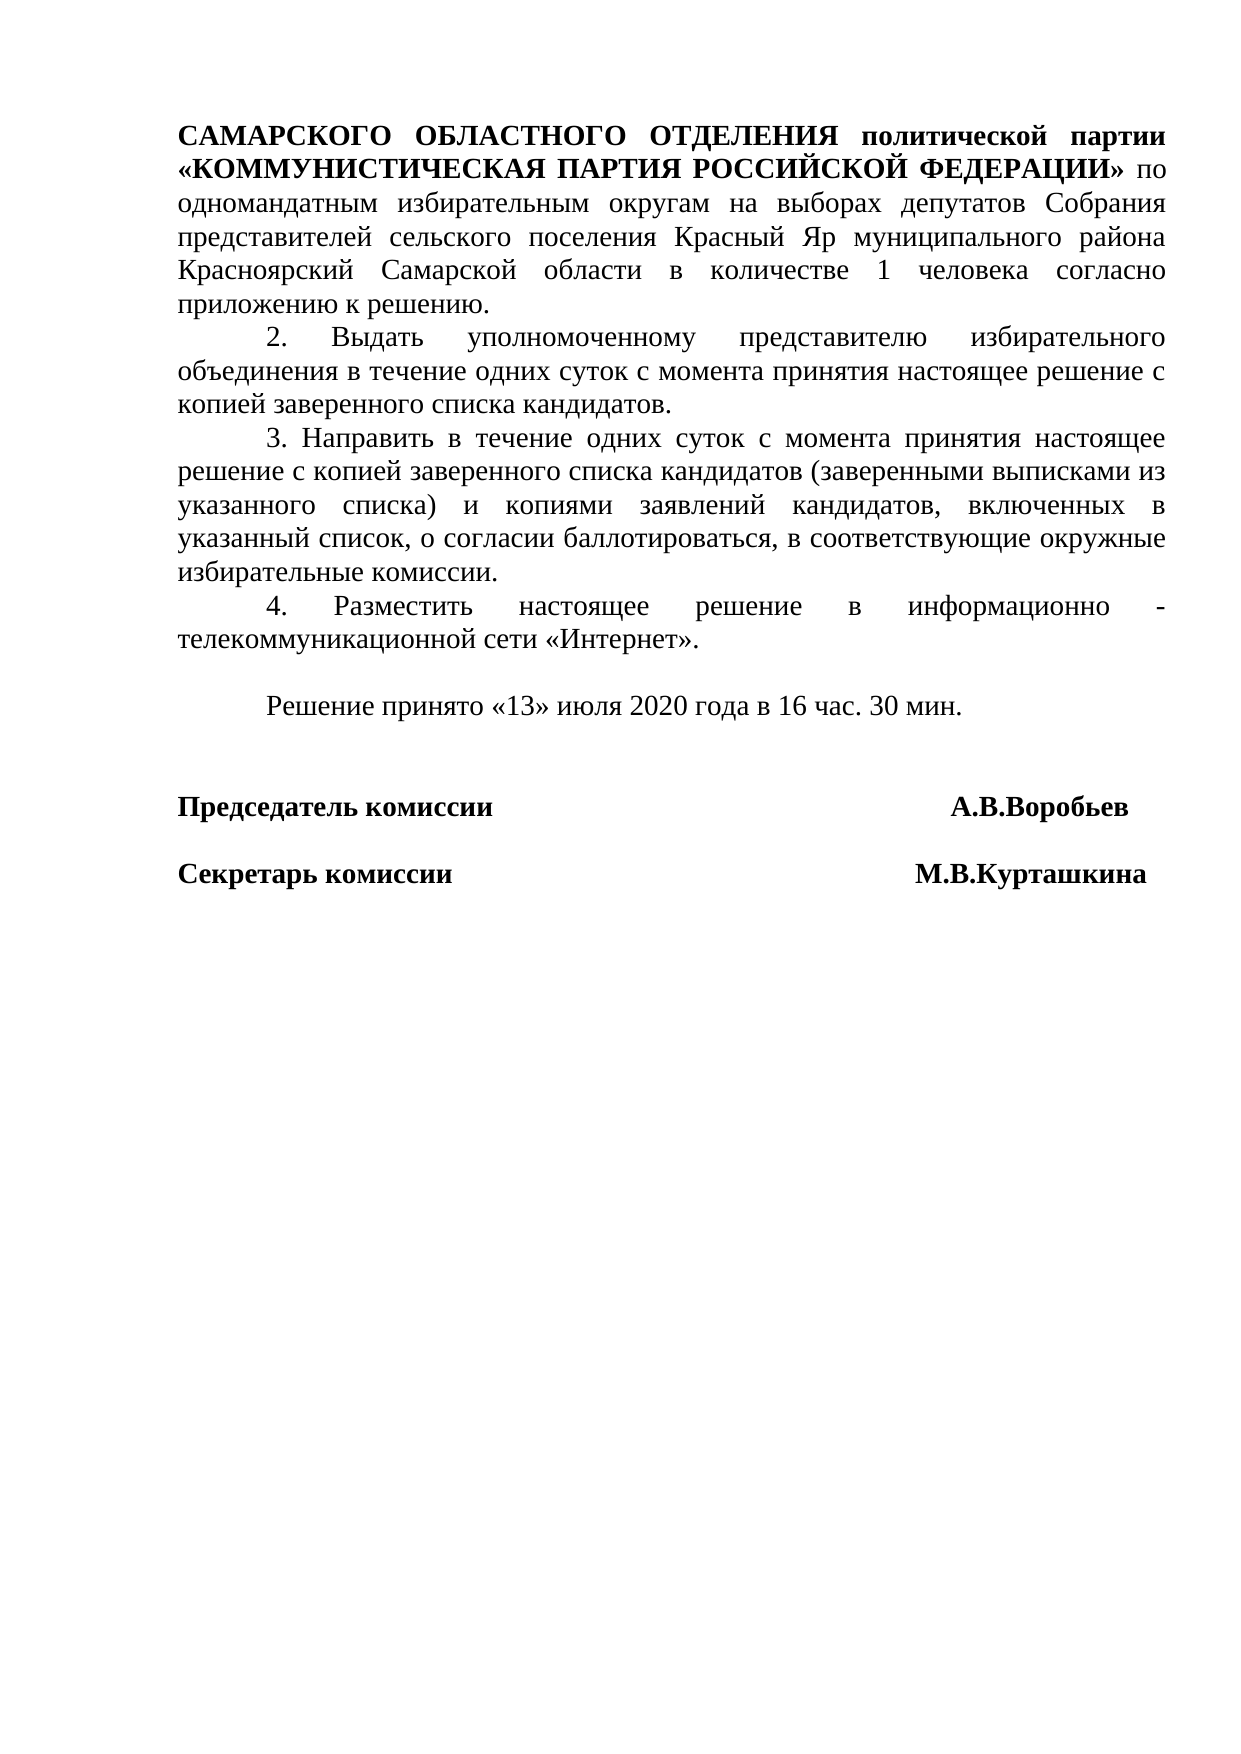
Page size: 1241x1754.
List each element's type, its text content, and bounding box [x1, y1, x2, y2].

text 2. Выдать уполномоченному представителю избирательного объединения в течение одних суток с момента принятия настоящее решение с копией заверенного списка кандидатов. [177, 319, 1167, 420]
text Решение принято «13» июля 2020 года в 16 час. 30 мин. [177, 688, 1167, 722]
text Председатель комиссии А.В.Воробьев [177, 789, 1152, 822]
text 3. Направить в течение одних суток с момента принятия настоящее решение с копией заверенного списка кандидатов (заверенными выписками из указанного списка) и копиями заявлений кандидатов, включенных в указанный список, о согласии баллотироваться, в соответствующие окружные избирательные комиссии. [177, 420, 1167, 588]
text 4. Разместить настоящее решение в информационно - телекоммуникационной сети «Интернет». [177, 588, 1167, 655]
text Секретарь комиссии М.В.Курташкина [177, 856, 1152, 889]
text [177, 118, 1167, 319]
